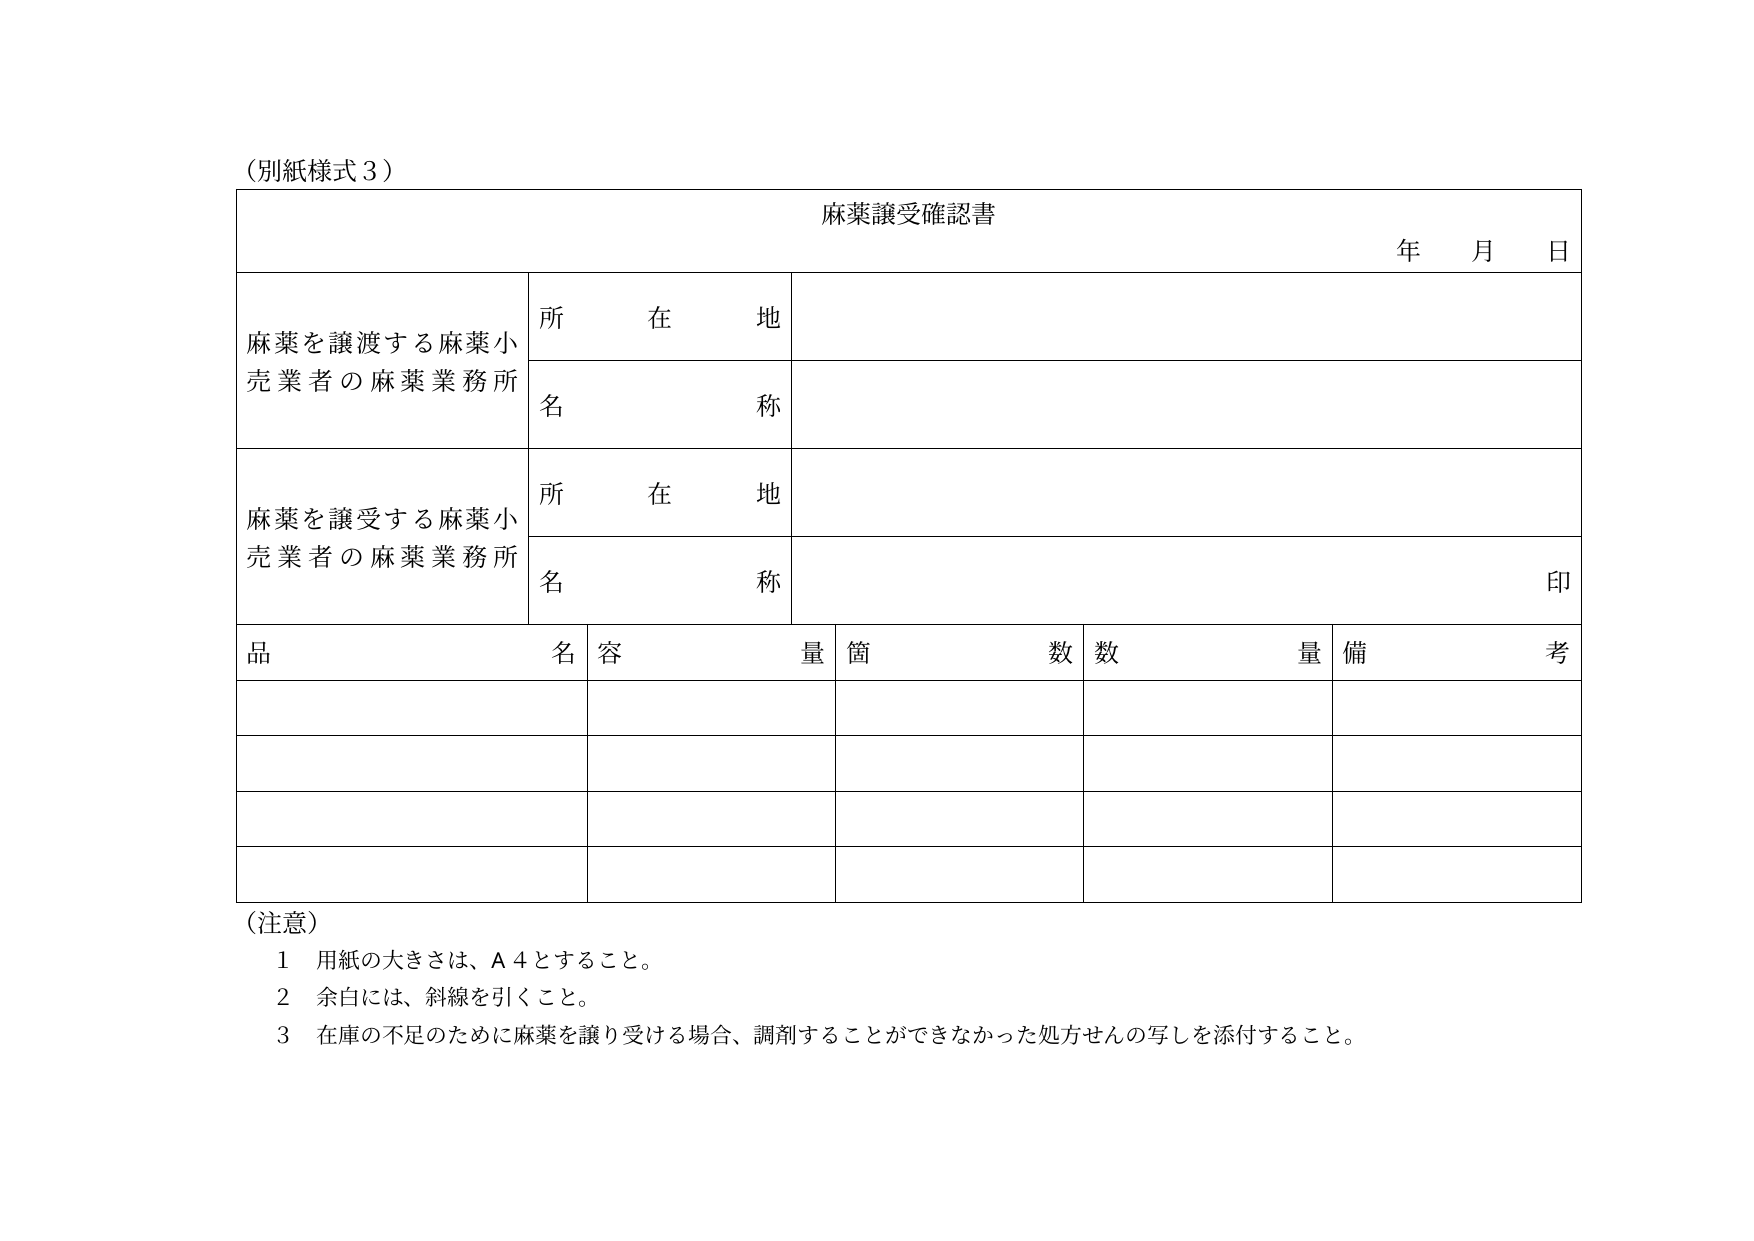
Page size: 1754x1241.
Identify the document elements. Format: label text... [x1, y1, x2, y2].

table_cell 数量 [1084, 625, 1332, 679]
table_cell 麻薬を譲受する麻薬小売業者の麻薬業務所 [237, 449, 528, 624]
table_cell [237, 847, 587, 902]
table_cell [1333, 681, 1581, 735]
table_cell 麻薬を譲渡する麻薬小売業者の麻薬業務所 [237, 273, 528, 448]
table_cell [1084, 792, 1332, 846]
table_cell [1084, 847, 1332, 902]
text １ 用紙の大きさは、A４とすること。 [207, 940, 1577, 978]
text ２ 余白には、斜線を引くこと。 [207, 978, 1577, 1015]
table_cell 印 [792, 537, 1581, 624]
text （別紙様式３） [232, 151, 1577, 189]
table_cell [237, 736, 587, 791]
table_cell [1333, 792, 1581, 846]
text ３ 在庫の不足のために麻薬を譲り受ける場合、調剤することができなかった処方せんの写しを添付すること。 [207, 1015, 1577, 1053]
table_cell [836, 792, 1083, 846]
table_cell [588, 847, 835, 902]
table_cell [1084, 736, 1332, 791]
table_cell [237, 681, 587, 735]
table_cell [237, 792, 587, 846]
table_cell 所在地 [529, 449, 791, 536]
table_header 麻薬譲受確認書 年 月 日 [237, 190, 1581, 272]
table_cell [1333, 736, 1581, 791]
table_cell [792, 273, 1581, 360]
table_cell [836, 681, 1083, 735]
table_cell [792, 361, 1581, 448]
table_cell [1084, 681, 1332, 735]
table_cell 所在地 [529, 273, 791, 360]
table_cell 容量 [588, 625, 835, 679]
table_cell 名称 [529, 537, 791, 624]
table_cell [588, 736, 835, 791]
table_cell [1333, 847, 1581, 902]
table_cell 備考 [1333, 625, 1581, 679]
table_cell [588, 792, 835, 846]
table_cell [588, 681, 835, 735]
table_cell [792, 449, 1581, 536]
table_cell 名称 [529, 361, 791, 448]
table_cell [836, 736, 1083, 791]
text （注意） [207, 903, 1577, 940]
table_cell 品名 [237, 625, 587, 679]
table_cell 箇数 [836, 625, 1083, 679]
table_cell [836, 847, 1083, 902]
